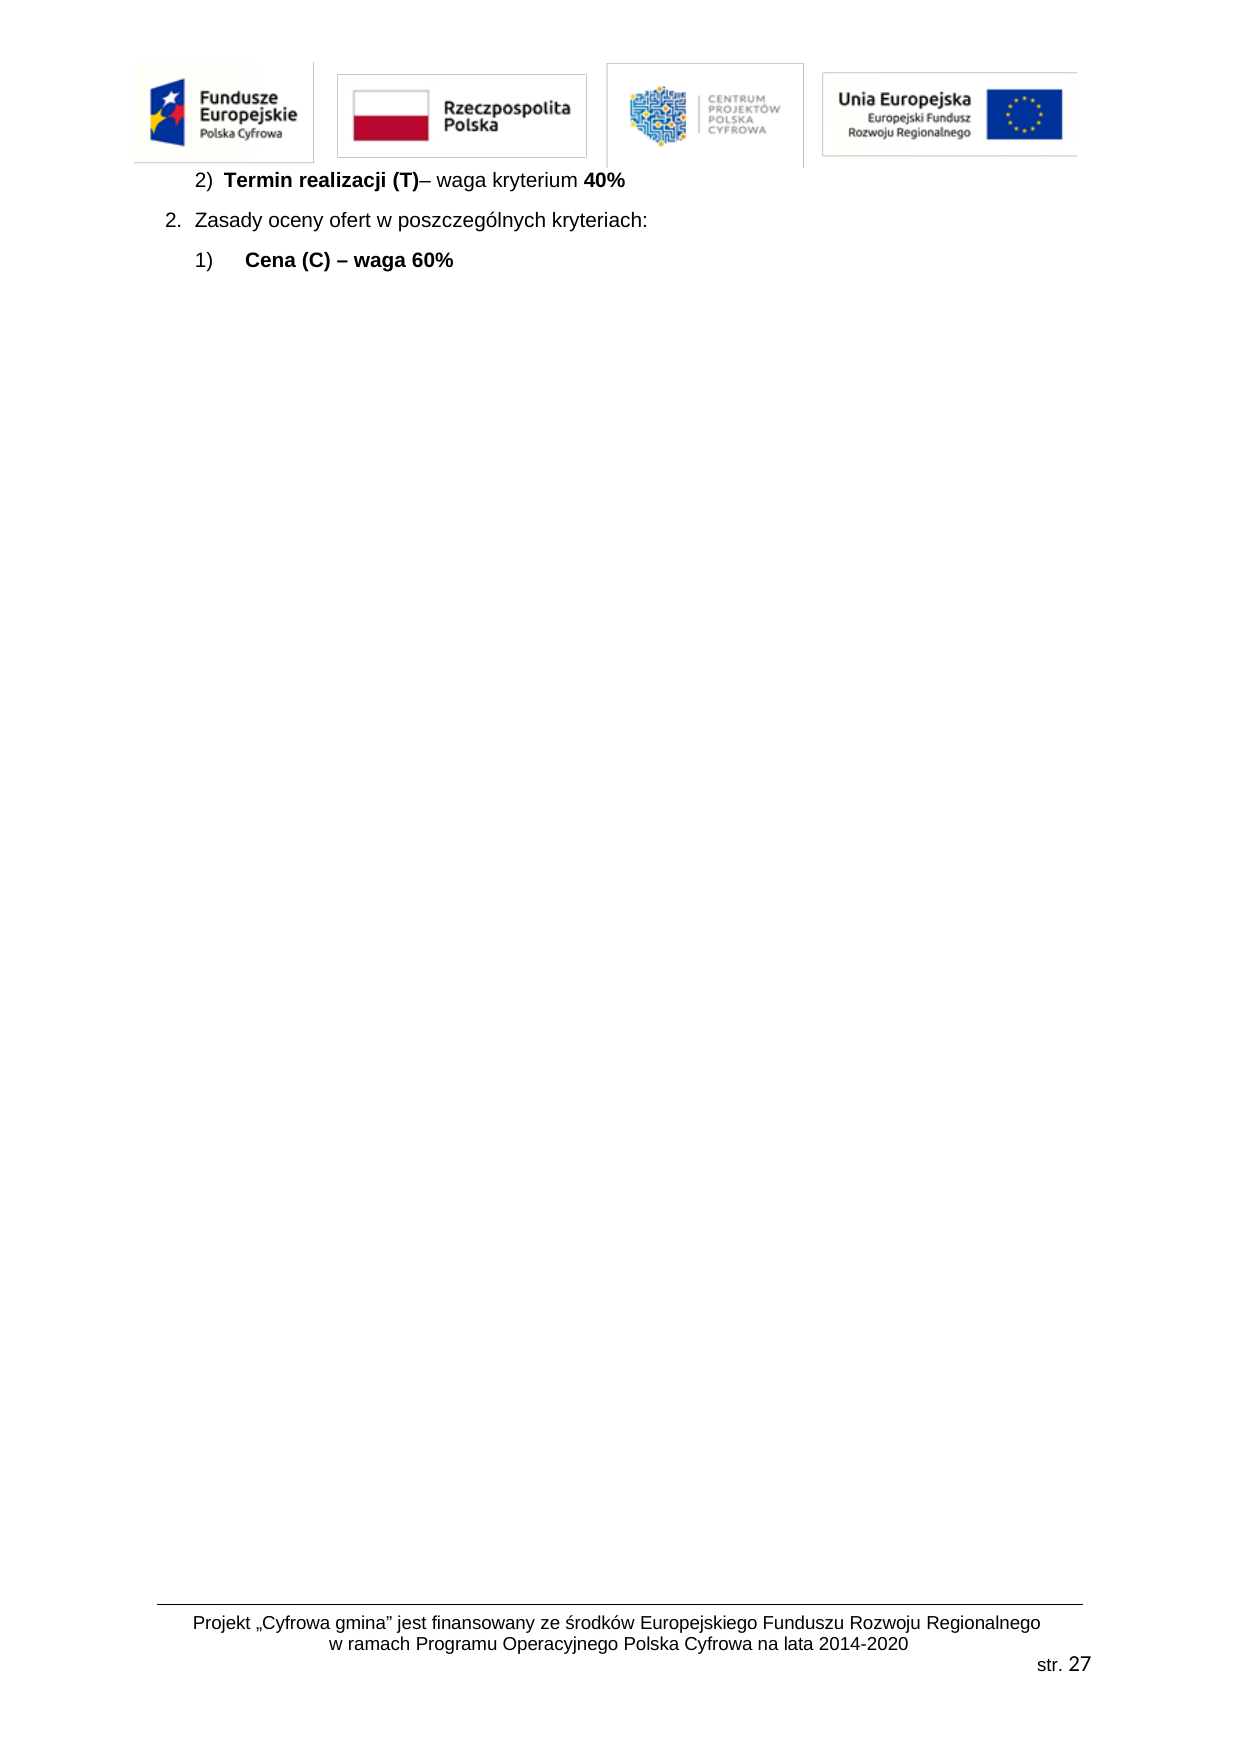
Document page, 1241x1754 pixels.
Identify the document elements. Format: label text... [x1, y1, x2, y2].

list Zasady oceny ofert w poszczególnych kryteriach: [165, 208, 1107, 232]
subtitle Cena (C) – waga 60% [194, 248, 1107, 272]
list Termin realizacji (T)– waga kryterium 40% [194, 168, 1107, 192]
